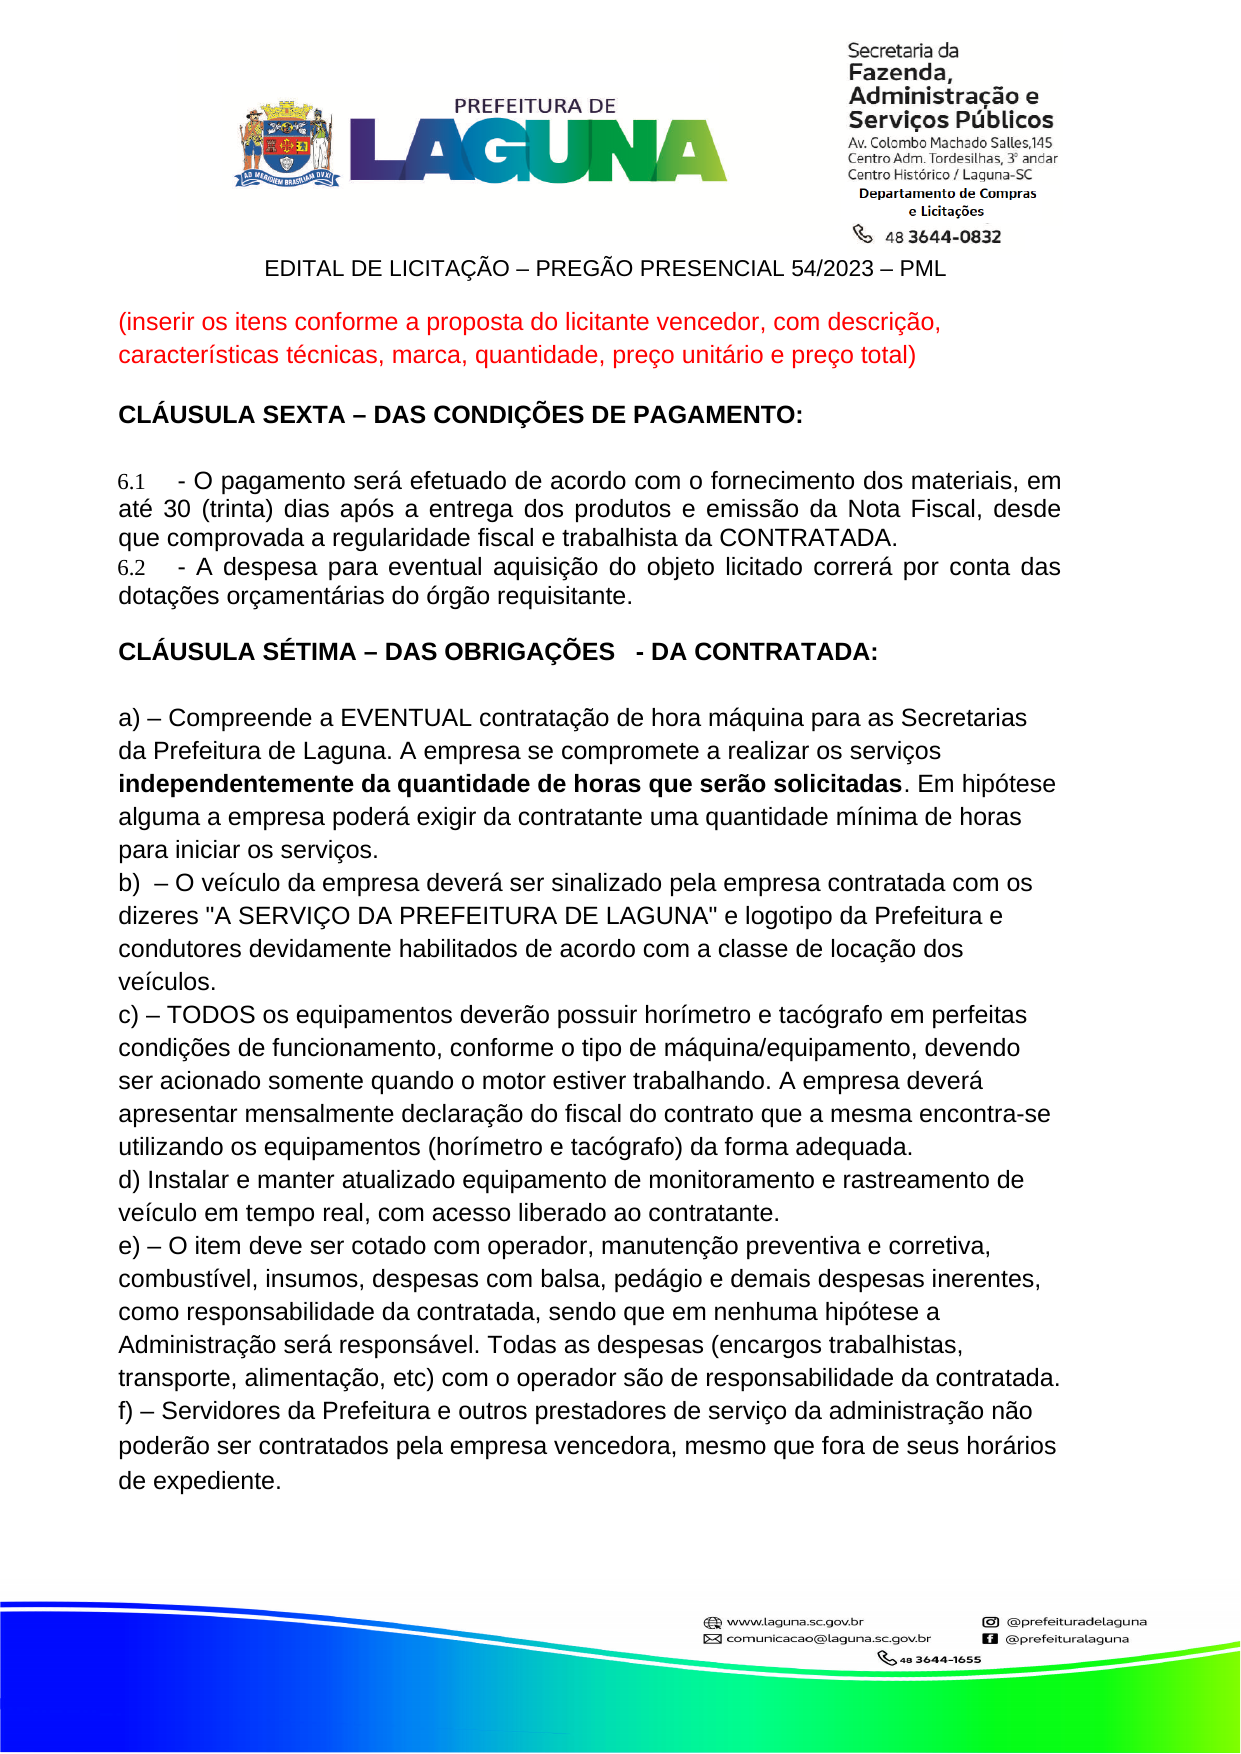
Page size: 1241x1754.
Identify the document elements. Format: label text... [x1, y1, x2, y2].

text CLÁUSULA SÉTIMA – DAS OBRIGAÇÕES - DA CONTRATADA: [118, 637, 1063, 665]
picture [177, 29, 1063, 255]
list - A despesa para eventual aquisição do objeto licitado correrá por conta das dotações orçamentárias do órgão requisitante. [117, 552, 1063, 610]
text e) – O item deve ser cotado com operador, manutenção preventiva e corretiva, combustível, insumos, despesas com balsa, pedágio e demais despesas inerentes, como responsabilidade da contratada, sendo que em nenhuma hipótese a Administração será responsável. Todas as despesas (encargos trabalhistas, transporte, alimentação, etc) com o operador são de responsabilidade da contratada. [118, 1231, 1063, 1392]
text b) – O veículo da empresa deverá ser sinalizado pela empresa contratada com os dizeres "A SERVIÇO DA PREFEITURA DE LAGUNA" e logotipo da Prefeitura e condutores devidamente habilitados de acordo com a classe de locação dos veículos. [118, 868, 1063, 996]
picture [0, 1578, 1241, 1753]
text f) – Servidores da Prefeitura e outros prestadores de serviço da administração não poderão ser contratados pela empresa vencedora, mesmo que fora de seus horários de expediente. [118, 1396, 1063, 1495]
text (inserir os itens conforme a proposta do licitante vencedor, com descrição, características técnicas, marca, quantidade, preço unitário e preço total) [118, 307, 1063, 369]
text c) – TODOS os equipamentos deverão possuir horímetro e tacógrafo em perfeitas condições de funcionamento, conforme o tipo de máquina/equipamento, devendo ser acionado somente quando o motor estiver trabalhando. A empresa deverá apresentar mensalmente declaração do fiscal do contrato que a mesma encontra-se utilizando os equipamentos (horímetro e tacógrafo) da forma adequada. [118, 1000, 1063, 1161]
text a) – Compreende a EVENTUAL contratação de hora máquina para as Secretarias da Prefeitura de Laguna. A empresa se compromete a realizar os serviços independentemente da quantidade de horas que serão solicitadas. Em hipótese alguma a empresa poderá exigir da contratante uma quantidade mínima de horas para iniciar os serviços. [118, 703, 1063, 863]
list - O pagamento será efetuado de acordo com o fornecimento dos materiais, em até 30 (trinta) dias após a entrega dos produtos e emissão da Nota Fiscal, desde que comprovada a regularidade fiscal e trabalhista da CONTRATADA. [117, 466, 1063, 552]
text CLÁUSULA SEXTA – DAS CONDIÇÕES DE PAGAMENTO: [118, 399, 1063, 428]
text d) Instalar e manter atualizado equipamento de monitoramento e rastreamento de veículo em tempo real, com acesso liberado ao contratante. [118, 1165, 1063, 1227]
